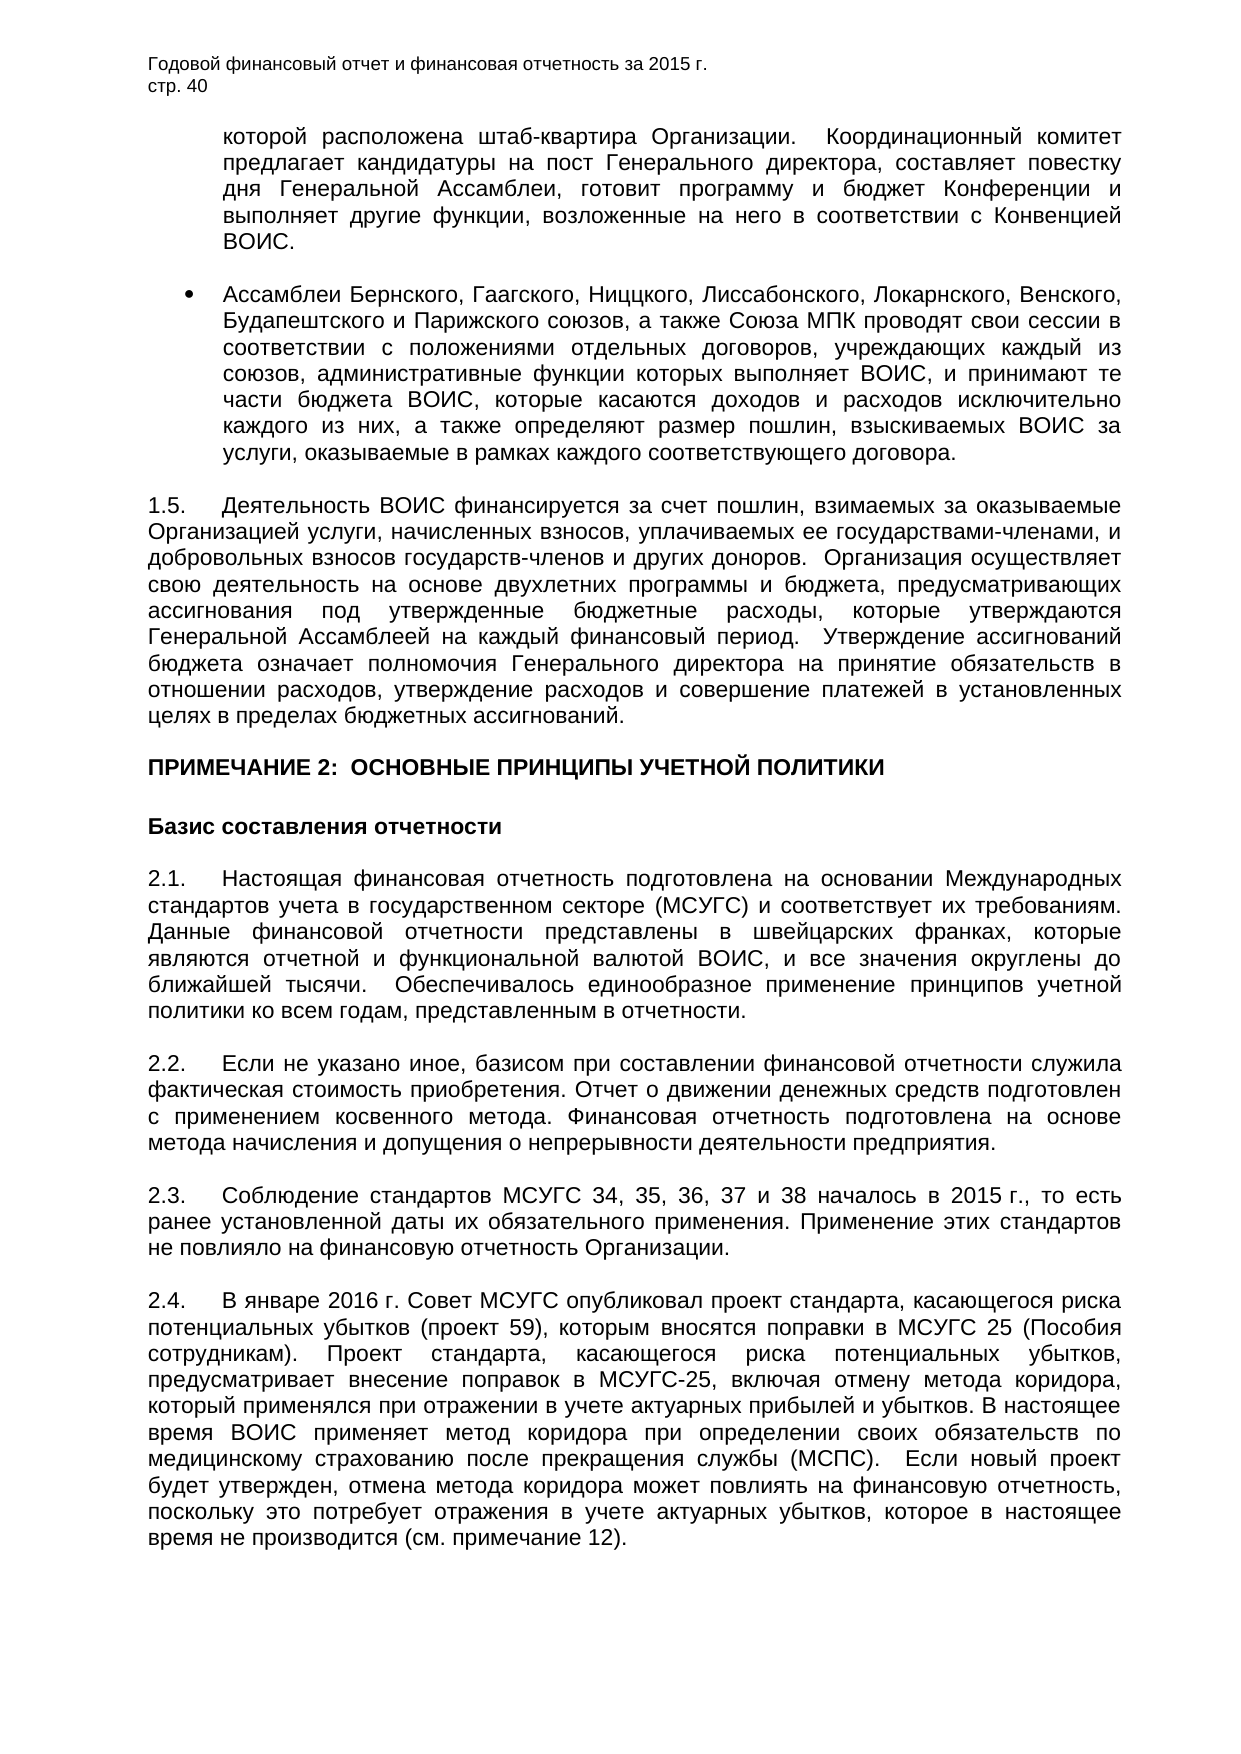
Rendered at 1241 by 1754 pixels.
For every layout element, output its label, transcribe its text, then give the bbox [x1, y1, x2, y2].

list Настоящая финансовая отчетность подготовлена на основании Международных стандартов учета в государственном секторе (МСУГС) и соответствует их требованиям. Данные финансовой отчетности представлены в швейцарских франках, которые являются отчетной и функциональной валютой ВОИС, и все значения округлены до ближайшей тысячи. Обеспечивалось единообразное применение принципов учетной политики ко всем годам, представленным в отчетности. [148, 865, 1122, 1023]
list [185, 123, 1122, 254]
list В январе 2016 г. Совет МСУГС опубликовал проект стандарта, касающегося риска потенциальных убытков (проект 59), которым вносятся поправки в МСУГС 25 (Пособия сотрудникам). Проект стандарта, касающегося риска потенциальных убытков, предусматривает внесение поправок в МСУГС-25, включая отмену метода коридора, который применялся при отражении в учете актуарных прибылей и убытков. В настоящее время ВОИС применяет метод коридора при определении своих обязательств по медицинскому страхованию после прекращения службы (МСПС). Если новый проект будет утвержден, отмена метода коридора может повлиять на финансовую отчетность, поскольку это потребует отражения в учете актуарных убытков, которое в настоящее время не производится (см. примечание 12). [148, 1287, 1122, 1551]
subtitle Примечание 2: Основные принципы учетной политики [148, 754, 1122, 780]
list Деятельность ВОИС финансируется за счет пошлин, взимаемых за оказываемые Организацией услуги, начисленных взносов, уплачиваемых ее государствами-членами, и добровольных взносов государств-членов и других доноров. Организация осуществляет свою деятельность на основе двухлетних программы и бюджета, предусматривающих ассигнования под утвержденные бюджетные расходы, которые утверждаются Генеральной Ассамблеей на каждый финансовый период. Утверждение ассигнований бюджета означает полномочия Генерального директора на принятие обязательств в отношении расходов, утверждение расходов и совершение платежей в установленных целях в пределах бюджетных ассигнований. [148, 492, 1122, 729]
list Если не указано иное, базисом при составлении финансовой отчетности служила фактическая стоимость приобретения. Отчет о движении денежных средств подготовлен с применением косвенного метода. Финансовая отчетность подготовлена на основе метода начисления и допущения о непрерывности деятельности предприятия. [148, 1050, 1122, 1155]
text Базис составления отчетности [148, 813, 1122, 839]
list Ассамблеи Бернского, Гаагского, Ниццкого, Лиссабонского, Локарнского, Венского, Будапештского и Парижского союзов, а также Союза МПК проводят свои сессии в соответствии с положениями отдельных договоров, учреждающих каждый из союзов, административные функции которых выполняет ВОИС, и принимают те части бюджета ВОИС, которые касаются доходов и расходов исключительно каждого из них, а также определяют размер пошлин, взыскиваемых ВОИС за услуги, оказываемые в рамках каждого соответствующего договора. [185, 281, 1122, 465]
list Соблюдение стандартов МСУГС 34, 35, 36, 37 и 38 началось в 2015 г., то есть ранее установленной даты их обязательного применения. Применение этих стандартов не повлияло на финансовую отчетность Организации. [148, 1182, 1122, 1261]
